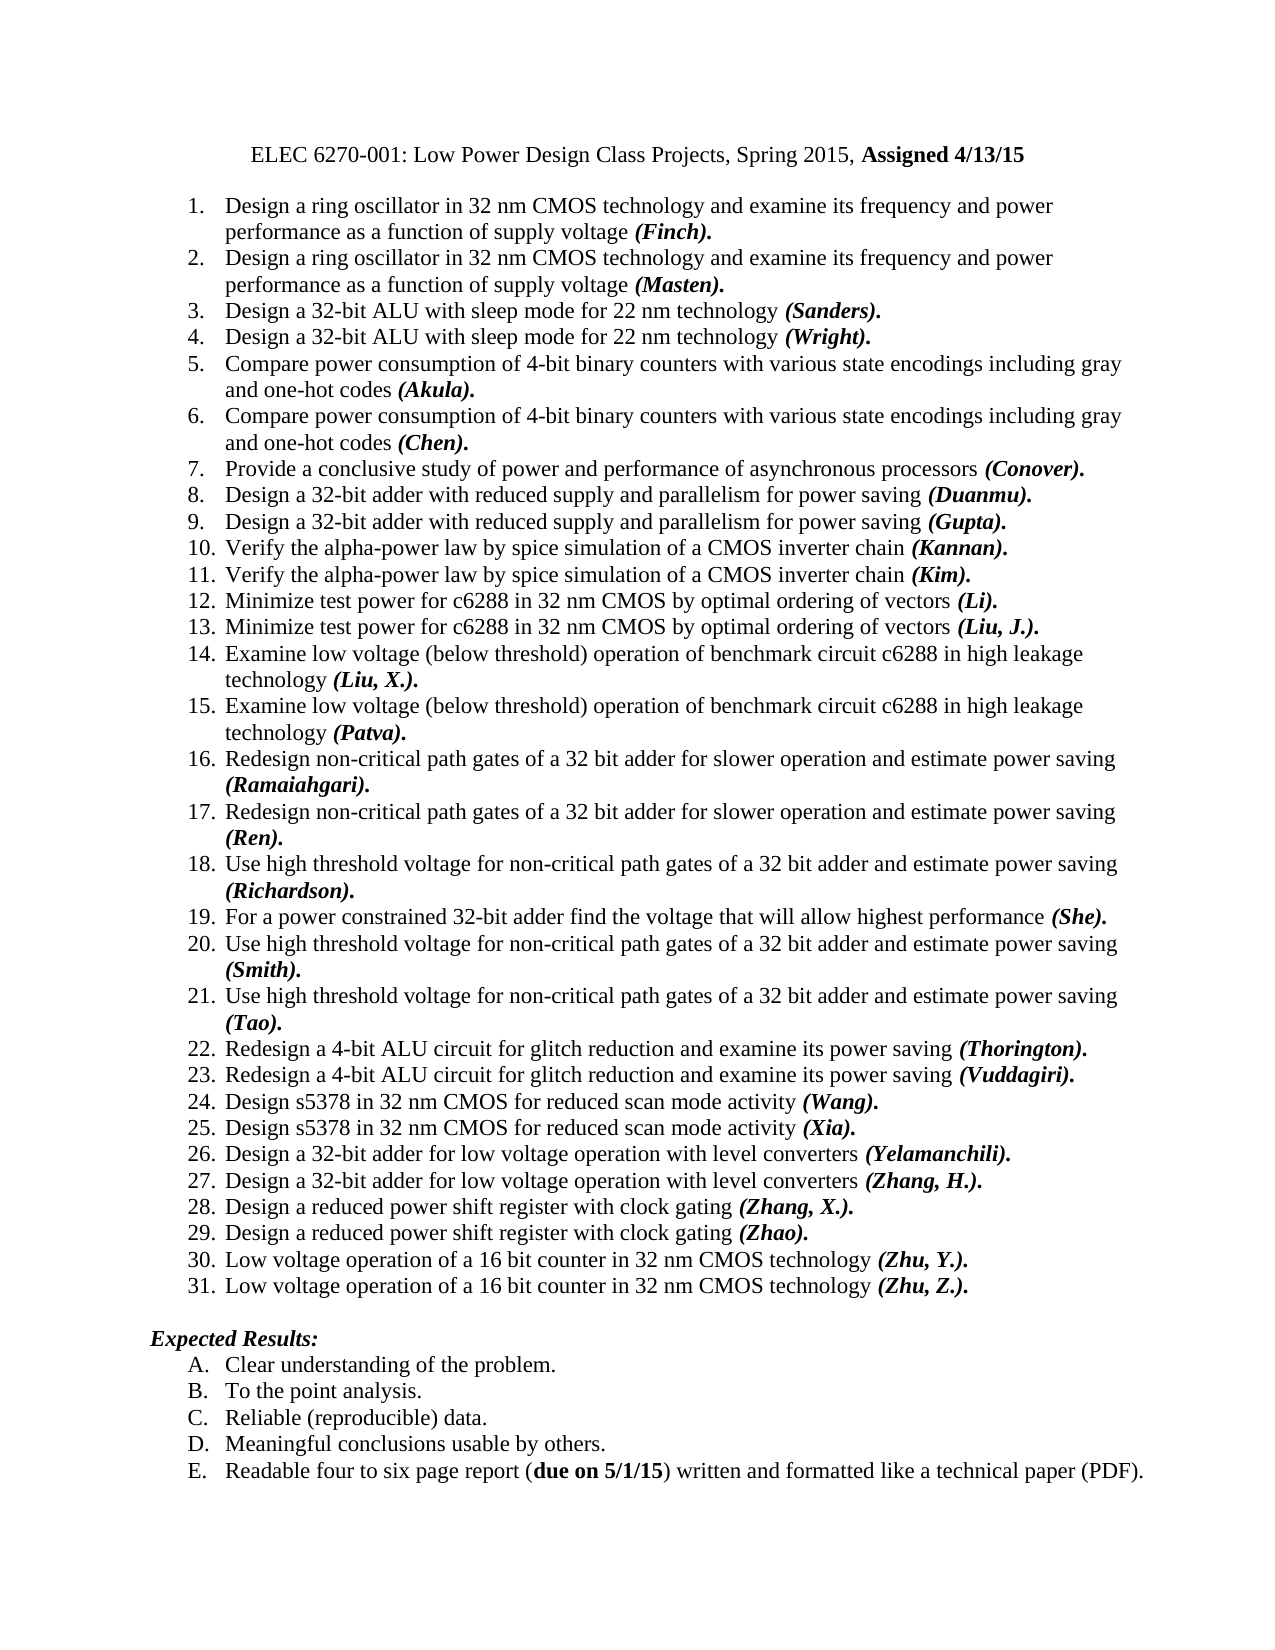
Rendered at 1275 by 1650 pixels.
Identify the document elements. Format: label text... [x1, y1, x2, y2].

list Provide a conclusive study of power and performance of asynchronous processors (Conover). [187, 455, 1125, 482]
list Compare power consumption of 4-bit binary counters with various state encodings including gray and one-hot codes (Akula). [187, 350, 1125, 402]
list Redesign non-critical path gates of a 32 bit adder for slower operation and estimate power saving (Ramaiahgari). [187, 745, 1125, 798]
list Redesign a 4-bit ALU circuit for glitch reduction and examine its power saving (Vuddagiri). [187, 1061, 1125, 1088]
list Design s5378 in 32 nm CMOS for reduced scan mode activity (Wang). [187, 1088, 1125, 1114]
list For a power constrained 32-bit adder find the voltage that will allow highest performance (She). [187, 903, 1125, 929]
list Use high threshold voltage for non-critical path gates of a 32 bit adder and estimate power saving (Richardson). [187, 851, 1125, 903]
list Design a reduced power shift register with clock gating (Zhao). [187, 1219, 1125, 1246]
list Reliable (reproducible) data. [187, 1404, 1125, 1430]
list Design a 32-bit ALU with sleep mode for 22 nm technology (Sanders). [187, 297, 1125, 323]
list Minimize test power for c6288 in 32 nm CMOS by optimal ordering of vectors (Liu, J.). [187, 613, 1125, 640]
list Design a 32-bit ALU with sleep mode for 22 nm technology (Wright). [187, 323, 1125, 350]
list Redesign non-critical path gates of a 32 bit adder for slower operation and estimate power saving (Ren). [187, 798, 1125, 851]
list Readable four to six page report (due on 5/1/15) written and formatted like a technical paper (PDF). [187, 1457, 1200, 1483]
list Expected Results: [150, 1325, 1125, 1351]
list Redesign a 4-bit ALU circuit for glitch reduction and examine its power saving (Thorington). [187, 1035, 1125, 1061]
list Examine low voltage (below threshold) operation of benchmark circuit c6288 in high leakage technology (Liu, X.). [187, 640, 1125, 692]
list Compare power consumption of 4-bit binary counters with various state encodings including gray and one-hot codes (Chen). [187, 402, 1125, 455]
list Design a ring oscillator in 32 nm CMOS technology and examine its frequency and power performance as a function of supply voltage (Finch). [187, 192, 1125, 244]
text ELEC 6270-001: Low Power Design Class Projects, Spring 2015, Assigned 4/13/15 [150, 141, 1125, 167]
list Design a 32-bit adder for low voltage operation with level converters (Yelamanchili). [187, 1140, 1125, 1167]
list Design a 32-bit adder with reduced supply and parallelism for power saving (Gupta). [187, 508, 1125, 534]
list Design a 32-bit adder for low voltage operation with level converters (Zhang, H.). [187, 1167, 1125, 1193]
list Use high threshold voltage for non-critical path gates of a 32 bit adder and estimate power saving (Smith). [187, 929, 1125, 982]
list Design a reduced power shift register with clock gating (Zhang, X.). [187, 1193, 1125, 1219]
list Use high threshold voltage for non-critical path gates of a 32 bit adder and estimate power saving (Tao). [187, 982, 1125, 1035]
list Design s5378 in 32 nm CMOS for reduced scan mode activity (Xia). [187, 1114, 1125, 1140]
list Low voltage operation of a 16 bit counter in 32 nm CMOS technology (Zhu, Y.). [187, 1246, 1125, 1272]
list Design a ring oscillator in 32 nm CMOS technology and examine its frequency and power performance as a function of supply voltage (Masten). [187, 244, 1125, 297]
list Minimize test power for c6288 in 32 nm CMOS by optimal ordering of vectors (Li). [187, 587, 1125, 613]
list Verify the alpha-power law by spice simulation of a CMOS inverter chain (Kannan). [187, 534, 1125, 561]
list Examine low voltage (below threshold) operation of benchmark circuit c6288 in high leakage technology (Patva). [187, 692, 1125, 745]
list Meaningful conclusions usable by others. [187, 1430, 1125, 1457]
list Low voltage operation of a 16 bit counter in 32 nm CMOS technology (Zhu, Z.). [187, 1272, 1125, 1298]
list To the point analysis. [187, 1378, 1125, 1404]
list Clear understanding of the problem. [187, 1351, 1125, 1378]
list Design a 32-bit adder with reduced supply and parallelism for power saving (Duanmu). [187, 482, 1125, 508]
list Verify the alpha-power law by spice simulation of a CMOS inverter chain (Kim). [187, 561, 1125, 587]
